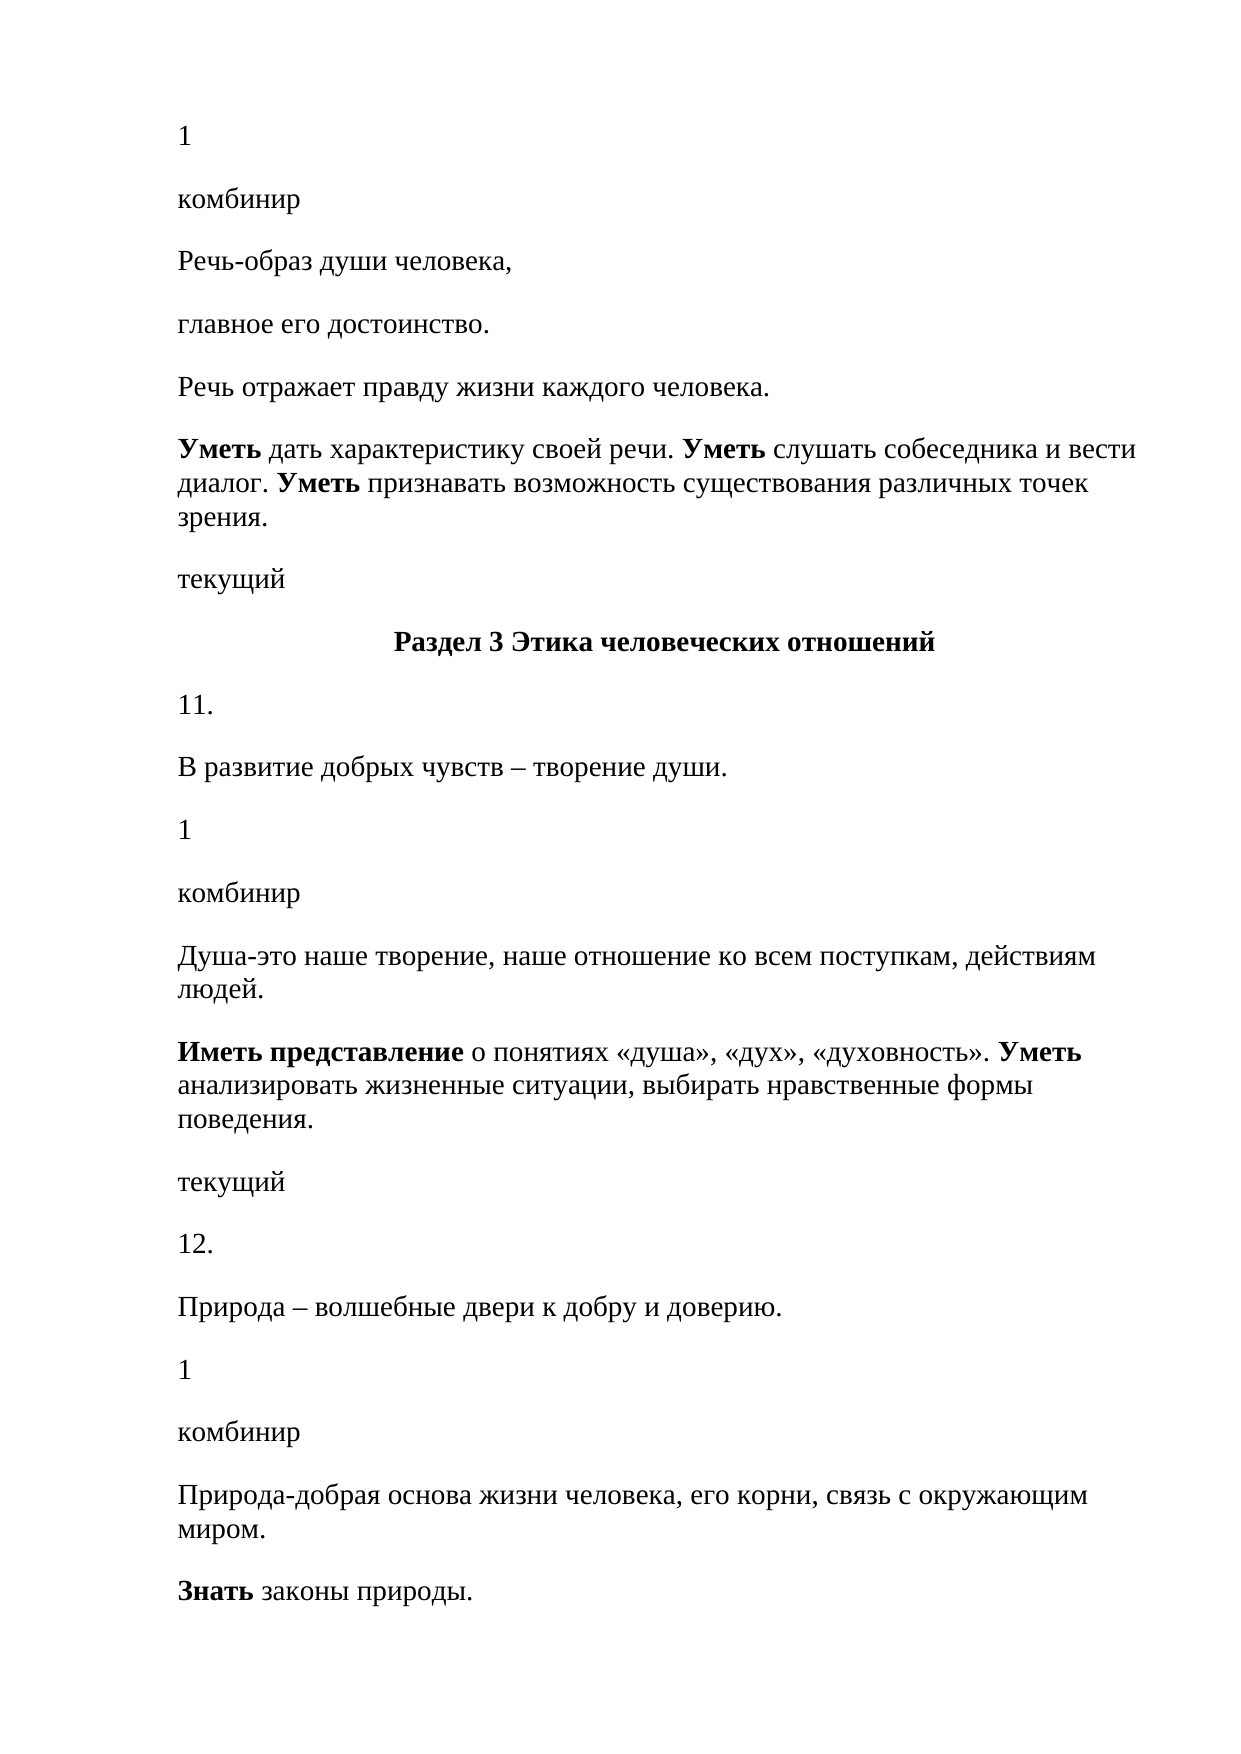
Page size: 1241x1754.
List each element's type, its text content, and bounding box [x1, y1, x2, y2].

text главное его достоинство. [177, 306, 1152, 340]
text Природа – волшебные двери к добру и доверию. [177, 1289, 1152, 1323]
text комбинир [177, 875, 1152, 908]
text Природа-добрая основа жизни человека, его корни, связь с окружающим миром. [177, 1477, 1152, 1544]
text Речь-образ души человека, [177, 243, 1152, 277]
text текущий [177, 1164, 1152, 1197]
text 11. [177, 687, 1152, 720]
text Душа-это наше творение, наше отношение ко всем поступкам, действиям людей. [177, 938, 1152, 1005]
text текущий [177, 561, 1152, 595]
text 1 [177, 812, 1152, 846]
text Уметь дать характеристику своей речи. Уметь слушать собеседника и вести диалог. Уметь признавать возможность существования различных точек зрения. [177, 432, 1152, 532]
text Речь отражает правду жизни каждого человека. [177, 369, 1152, 402]
text 1 [177, 118, 1152, 152]
text комбинир [177, 1414, 1152, 1448]
text 12. [177, 1226, 1152, 1260]
text В развитие добрых чувств – творение души. [177, 749, 1152, 783]
text комбинир [177, 181, 1152, 214]
text Раздел 3 Этика человеческих отношений [177, 624, 1152, 658]
text Иметь представление о понятиях «душа», «дух», «духовность». Уметь анализировать жизненные ситуации, выбирать нравственные формы поведения. [177, 1034, 1152, 1134]
text Знать законы природы. [177, 1573, 1152, 1607]
text 1 [177, 1352, 1152, 1385]
